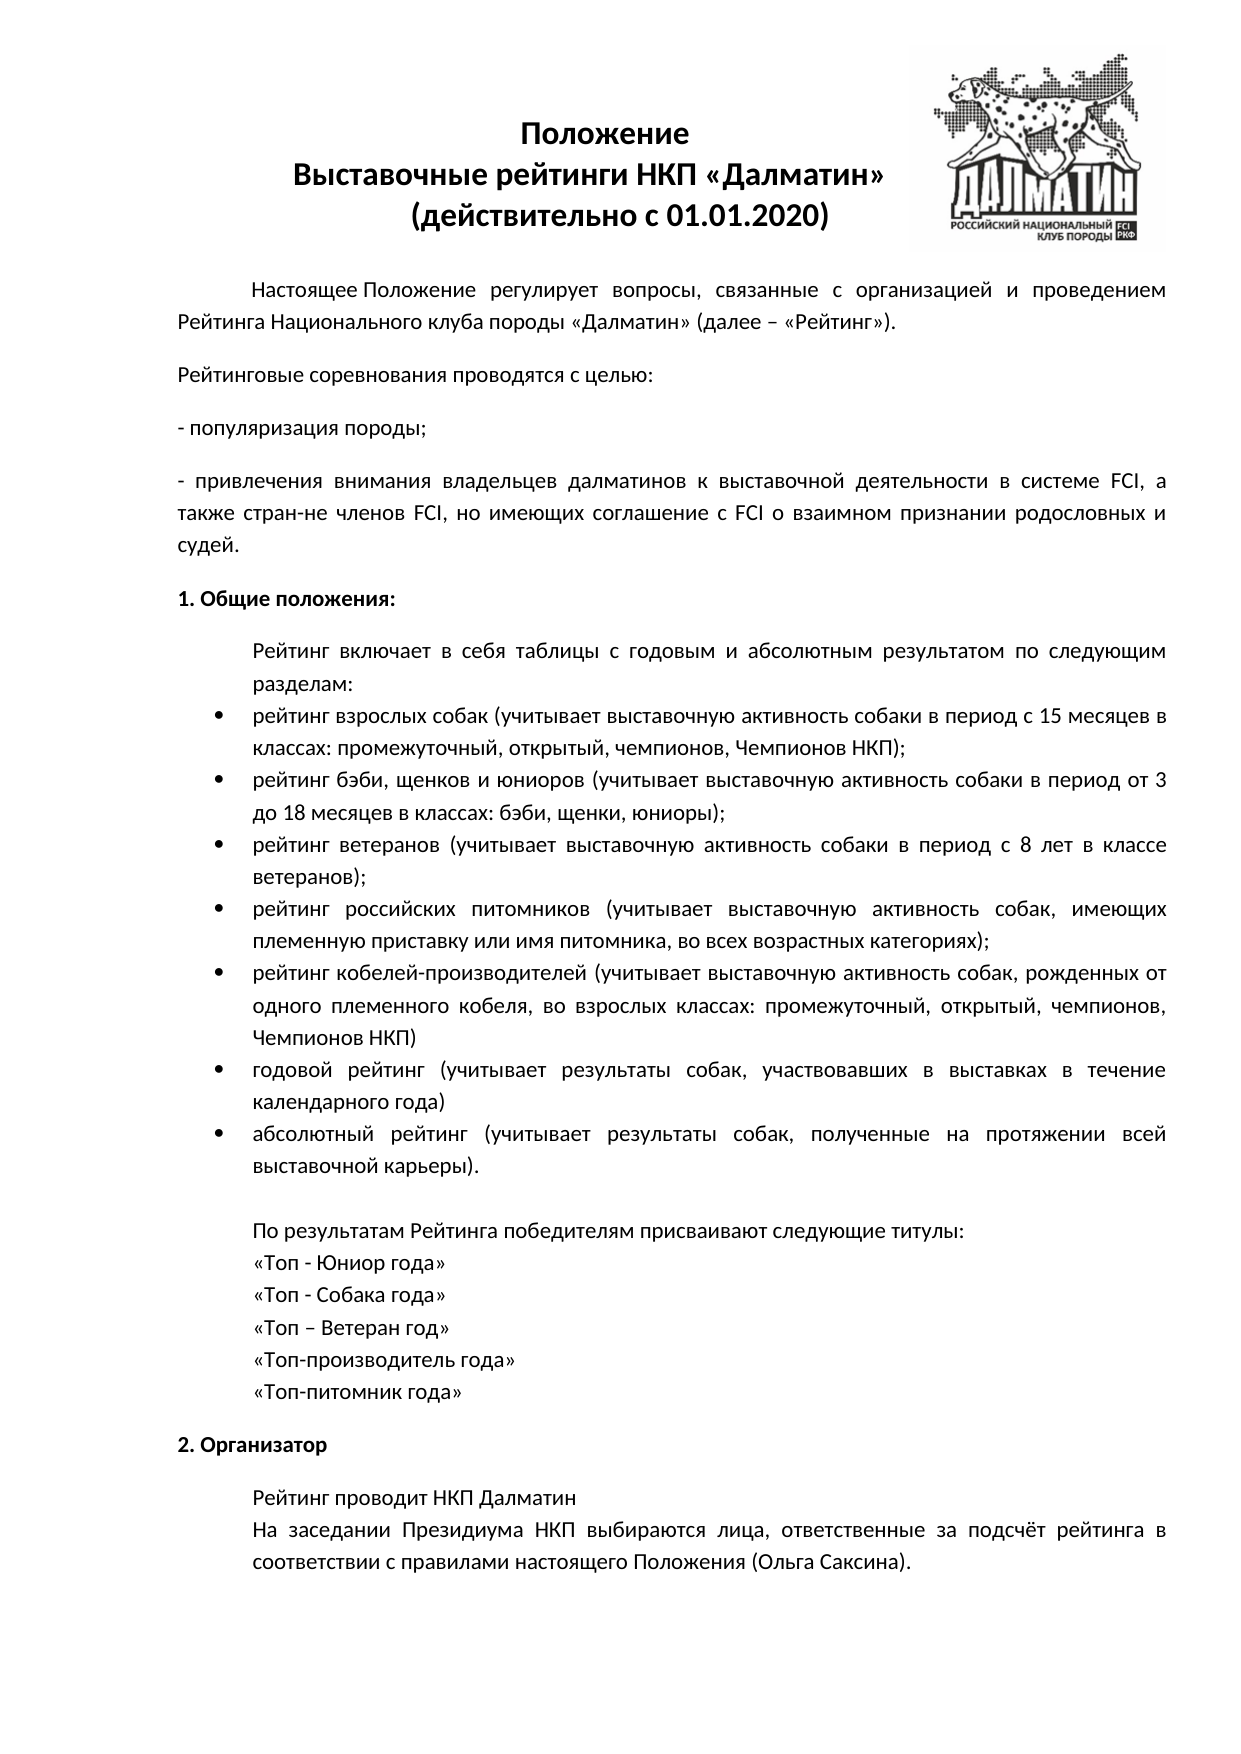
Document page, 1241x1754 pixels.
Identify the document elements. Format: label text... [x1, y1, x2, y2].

text Выставочные рейтинги НКП «Далматин» [177, 153, 908, 193]
text - привлечения внимания владельцев далматинов к выставочной деятельности в системе FCI, а также стран-не членов FCI, но имеющих соглашение с FCI о взаимном признании родословных и судей. [177, 466, 1167, 559]
list «Топ - Собака года» [252, 1280, 1167, 1308]
list «Топ – Ветеран год» [252, 1313, 1167, 1341]
list рейтинг ветеранов (учитывает выставочную активность собаки в период с 8 лет в классе ветеранов); [215, 830, 1167, 890]
list рейтинг кобелей-производителей (учитывает выставочную активность собак, рожденных от одного племенного кобеля, во взрослых классах: промежуточный, открытый, чемпионов, Чемпионов НКП) [215, 958, 1167, 1051]
list По результатам Рейтинга победителям присваивают следующие титулы: [252, 1216, 1167, 1244]
text (действительно с 01.01.2020) [177, 193, 908, 234]
text - популяризация породы; [177, 413, 1167, 441]
list «Топ - Юниор года» [252, 1248, 1167, 1276]
list рейтинг российских питомников (учитывает выставочную активность собак, имеющих племенную приставку или имя питомника, во всех возрастных категориях); [215, 894, 1167, 954]
text 1. Общие положения: [177, 584, 1167, 612]
list «Топ-производитель года» [252, 1345, 1167, 1373]
text Положение [177, 112, 908, 153]
list рейтинг бэби, щенков и юниоров (учитывает выставочную активность собаки в период от 3 до 18 месяцев в классах: бэби, щенки, юниоры); [215, 765, 1167, 826]
list абсолютный рейтинг (учитывает результаты собак, полученные на протяжении всей выставочной карьеры). [215, 1119, 1167, 1180]
text Рейтинговые соревнования проводятся с целью: [177, 360, 1167, 388]
text Настоящее Положение регулирует вопросы, связанные с организацией и проведением Рейтинга Национального клуба породы «Далматин» (далее – «Рейтинг»). [177, 275, 1167, 335]
list Рейтинг включает в себя таблицы с годовым и абсолютным результатом по следующим разделам: [252, 637, 1167, 697]
list «Топ-питомник года» [252, 1377, 1167, 1405]
list Рейтинг проводит НКП Далматин [252, 1483, 1167, 1511]
list годовой рейтинг (учитывает результаты собак, участвовавших в выставках в течение календарного года) [215, 1055, 1167, 1115]
list рейтинг взрослых собак (учитывает выставочную активность собаки в период с 15 месяцев в классах: промежуточный, открытый, чемпионов, Чемпионов НКП); [215, 701, 1167, 761]
text 2. Организатор [177, 1430, 1167, 1458]
list На заседании Президиума НКП выбираются лица, ответственные за подсчёт рейтинга в соответствии с правилами настоящего Положения (Ольга Саксина). [252, 1515, 1167, 1575]
picture [908, 45, 1167, 252]
